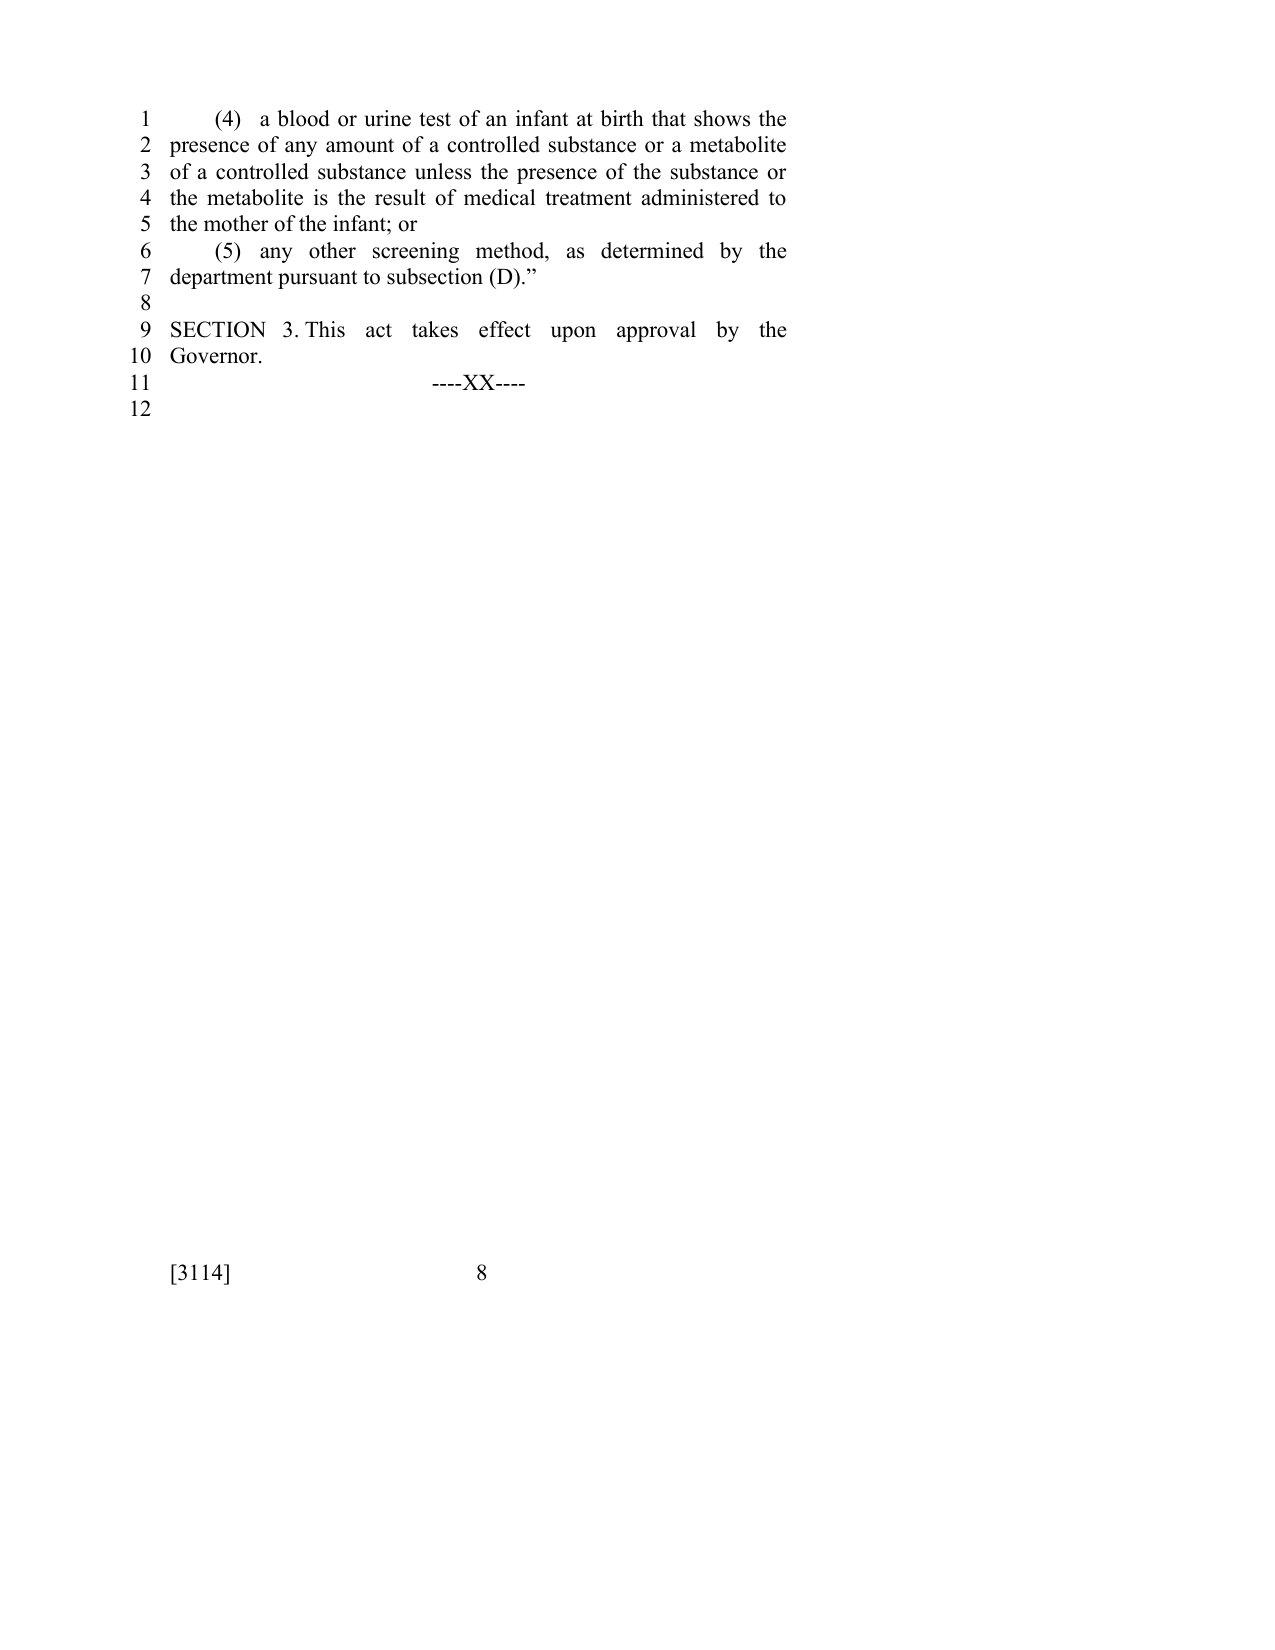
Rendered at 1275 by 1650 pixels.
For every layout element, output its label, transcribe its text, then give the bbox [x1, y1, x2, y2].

text SECTION 3. This act takes effect upon approval by the Governor. [169, 316, 787, 368]
text ----XX---- [169, 368, 787, 395]
text (5) any other screening method, as determined by the department pursuant to subsection (D).” [169, 237, 787, 289]
text (4) a blood or urine test of an infant at birth that shows the presence of any amount of a controlled substance or a metabolite of a controlled substance unless the presence of the substance or the metabolite is the result of medical treatment administered to the mother of the infant; or [169, 105, 787, 237]
